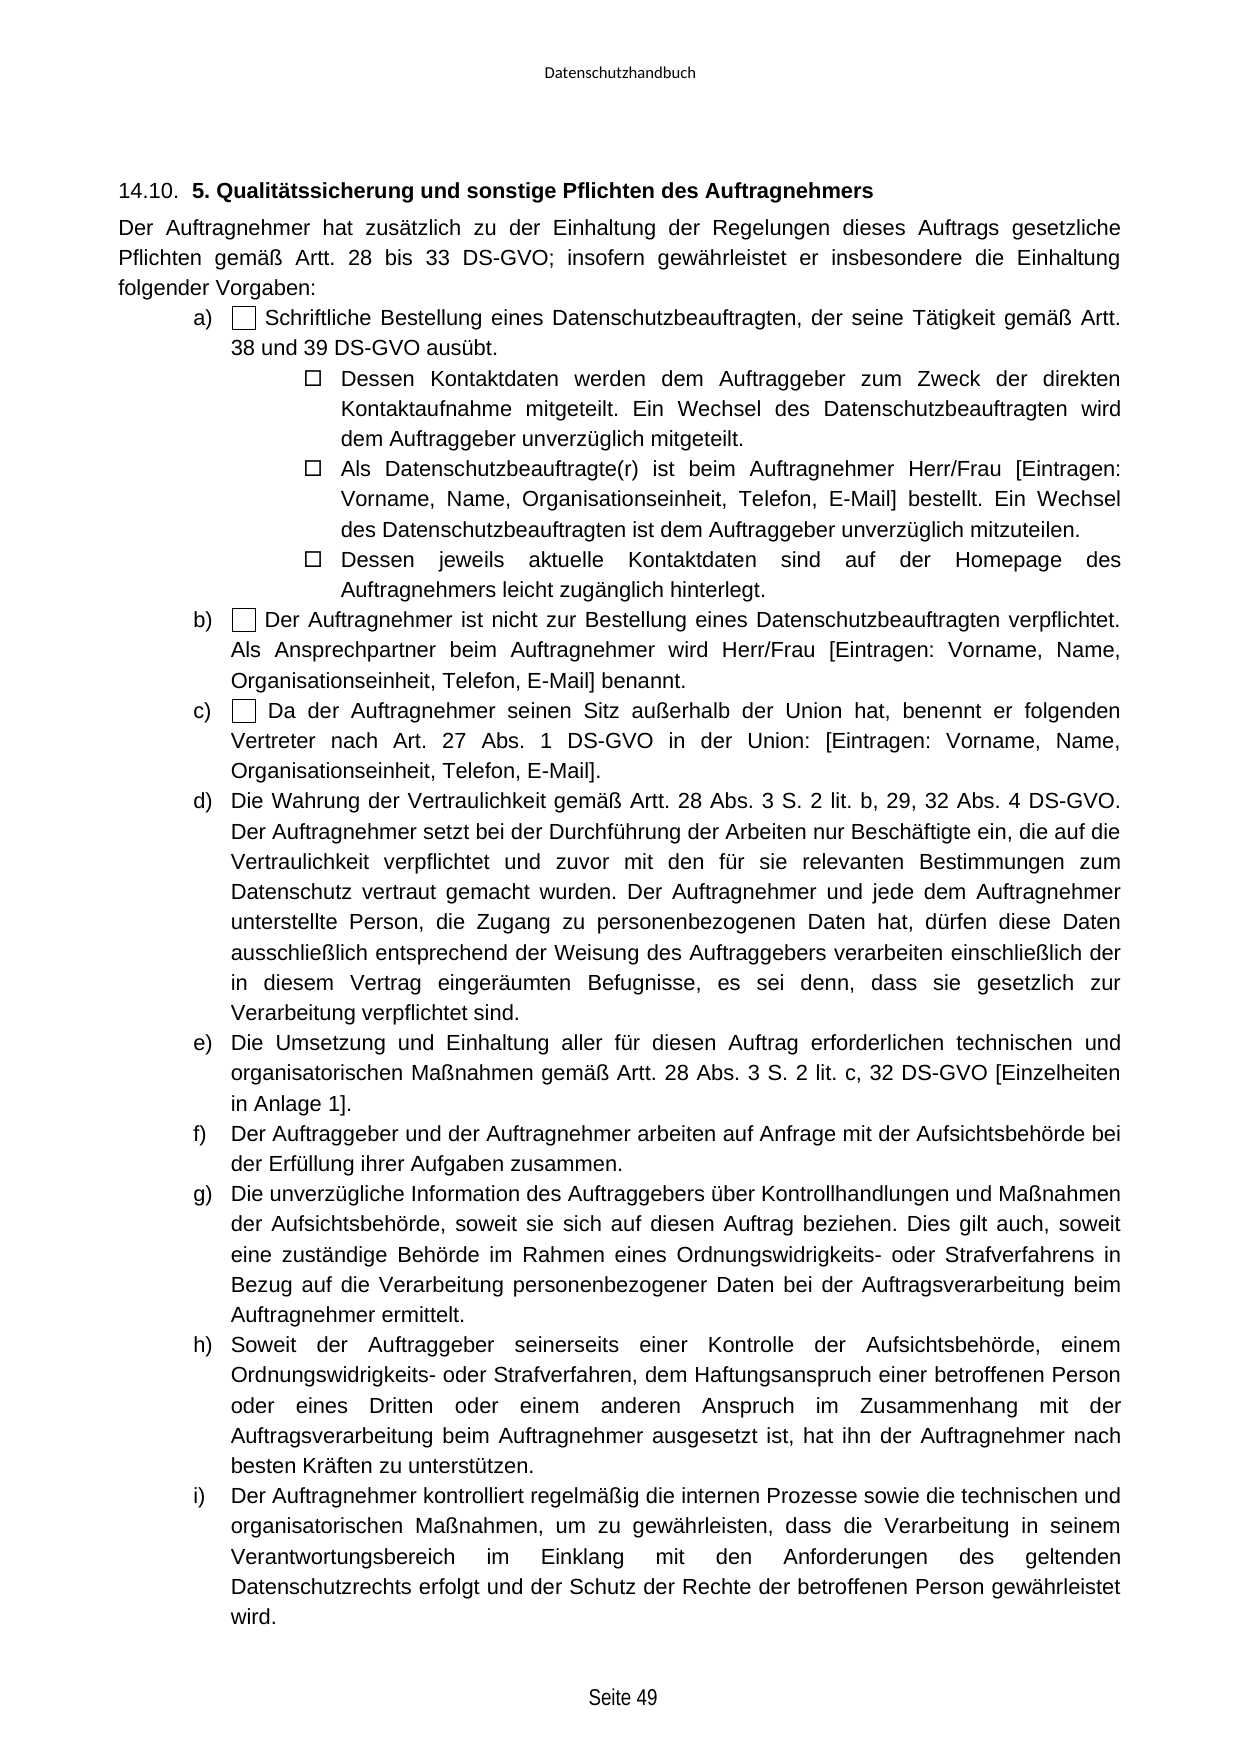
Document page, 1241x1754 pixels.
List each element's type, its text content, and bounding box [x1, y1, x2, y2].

list Soweit der Auftraggeber seinerseits einer Kontrolle der Aufsichtsbehörde, einem Ordnungswidrigkeits- oder Strafverfahren, dem Haftungsanspruch einer betroffenen Person oder eines Dritten oder einem anderen Anspruch im Zusammenhang mit der Auftragsverarbeitung beim Auftragnehmer ausgesetzt ist, hat ihn der Auftragnehmer nach besten Kräften zu unterstützen. [193, 1332, 1122, 1478]
list Dessen jeweils aktuelle Kontaktdaten sind auf der Homepage des Auftragnehmers leicht zugänglich hinterlegt. [303, 547, 1122, 602]
list Als Datenschutzbeauftragte(r) ist beim Auftragnehmer Herr/Frau [Eintragen: Vorname, Name, Organisationseinheit, Telefon, E-Mail] bestellt. Ein Wechsel des Datenschutzbeauftragten ist dem Auftraggeber unverzüglich mitzuteilen. [303, 456, 1122, 542]
list Der Auftragnehmer kontrolliert regelmäßig die internen Prozesse sowie die technischen und organisatorischen Maßnahmen, um zu gewährleisten, dass die Verarbeitung in seinem Verantwortungsbereich im Einklang mit den Anforderungen des geltenden Datenschutzrechts erfolgt und der Schutz der Rechte der betroffenen Person gewährleistet wird. [193, 1483, 1122, 1629]
list Da der Auftragnehmer seinen Sitz außerhalb der Union hat, benennt er folgenden Vertreter nach Art. 27 Abs. 1 DS-GVO in der Union: [Eintragen: Vorname, Name, Organisationseinheit, Telefon, E-Mail]. [193, 698, 1122, 783]
list Schriftliche Bestellung eines Datenschutzbeauftragten, der seine Tätigkeit gemäß Artt. 38 und 39 DS-GVO ausübt. [193, 305, 1122, 360]
subtitle 5. Qualitätssicherung und sonstige Pflichten des Auftragnehmers [118, 178, 1122, 203]
list Die Umsetzung und Einhaltung aller für diesen Auftrag erforderlichen technischen und organisatorischen Maßnahmen gemäß Artt. 28 Abs. 3 S. 2 lit. c, 32 DS-GVO [Einzelheiten in Anlage 1]. [193, 1030, 1122, 1116]
list Der Auftraggeber und der Auftragnehmer arbeiten auf Anfrage mit der Aufsichtsbehörde bei der Erfüllung ihrer Aufgaben zusammen. [193, 1121, 1122, 1176]
list Die Wahrung der Vertraulichkeit gemäß Artt. 28 Abs. 3 S. 2 lit. b, 29, 32 Abs. 4 DS-GVO. Der Auftragnehmer setzt bei der Durchführung der Arbeiten nur Beschäftigte ein, die auf die Vertraulichkeit verpflichtet und zuvor mit den für sie relevanten Bestimmungen zum Datenschutz vertraut gemacht wurden. Der Auftragnehmer und jede dem Auftragnehmer unterstellte Person, die Zugang zu personenbezogenen Daten hat, dürfen diese Daten ausschließlich entsprechend der Weisung des Auftraggebers verarbeiten einschließlich der in diesem Vertrag eingeräumten Befugnisse, es sei denn, dass sie gesetzlich zur Verarbeitung verpflichtet sind. [193, 788, 1122, 1025]
text Der Auftragnehmer hat zusätzlich zu der Einhaltung der Regelungen dieses Auftrags gesetzliche Pflichten gemäß Artt. 28 bis 33 DS-GVO; insofern gewährleistet er insbesondere die Einhaltung folgender Vorgaben: [118, 214, 1122, 300]
list Die unverzügliche Information des Auftraggebers über Kontrollhandlungen und Maßnahmen der Aufsichtsbehörde, soweit sie sich auf diesen Auftrag beziehen. Dies gilt auch, soweit eine zuständige Behörde im Rahmen eines Ordnungswidrigkeits- oder Strafverfahrens in Bezug auf die Verarbeitung personenbezogener Daten bei der Auftragsverarbeitung beim Auftragnehmer ermittelt. [193, 1181, 1122, 1327]
list Dessen Kontaktdaten werden dem Auftraggeber zum Zweck der direkten Kontaktaufnahme mitgeteilt. Ein Wechsel des Datenschutzbeauftragten wird dem Auftraggeber unverzüglich mitgeteilt. [303, 365, 1122, 451]
list Der Auftragnehmer ist nicht zur Bestellung eines Datenschutzbeauftragten verpflichtet. Als Ansprechpartner beim Auftragnehmer wird Herr/Frau [Eintragen: Vorname, Name, Organisationseinheit, Telefon, E-Mail] benannt. [193, 607, 1122, 693]
